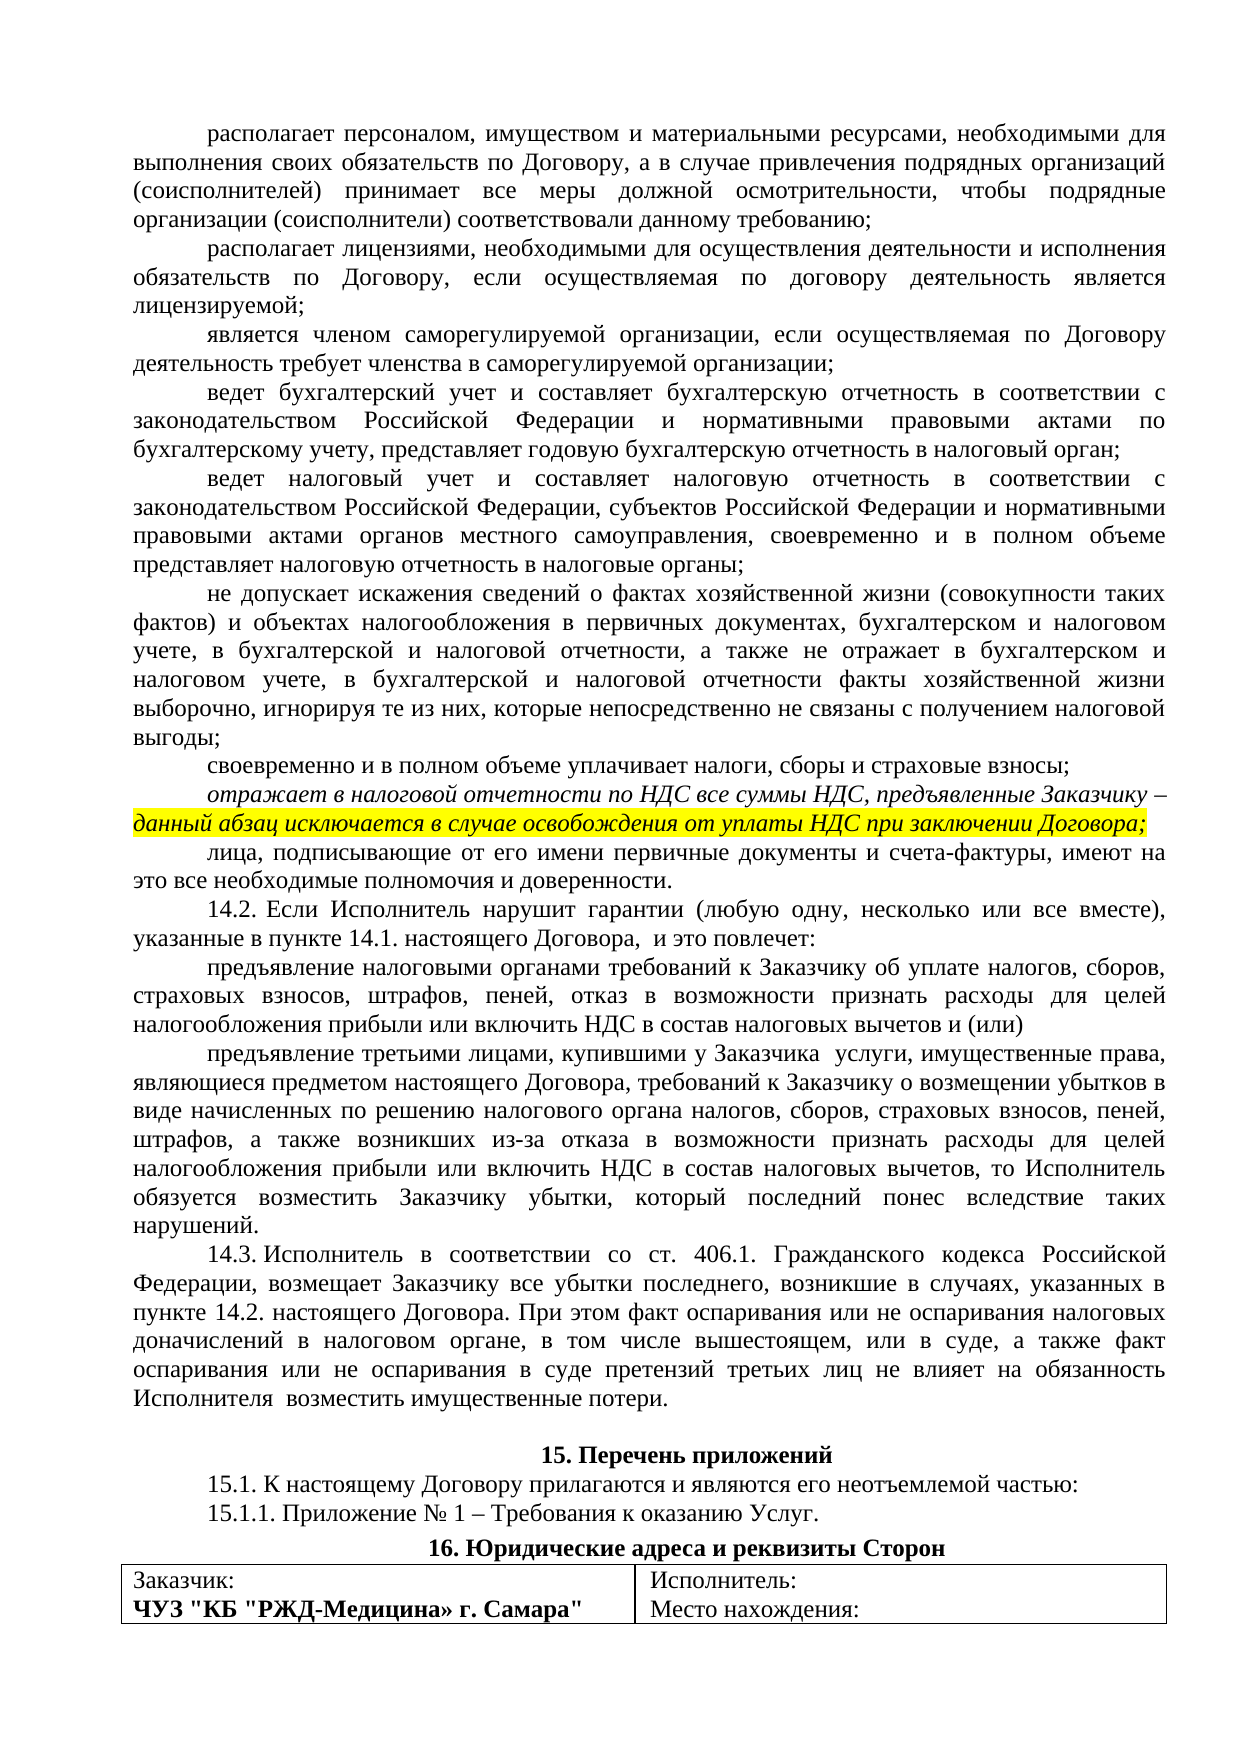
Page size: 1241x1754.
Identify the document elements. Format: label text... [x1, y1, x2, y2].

text является членом саморегулируемой организации, если осуществляемая по Договору деятельность требует членства в саморегулируемой организации; [133, 319, 1167, 377]
text ведет бухгалтерский учет и составляет бухгалтерскую отчетность в соответствии с законодательством Российской Федерации и нормативными правовыми актами по бухгалтерскому учету, представляет годовую бухгалтерскую отчетность в налоговый орган; [133, 377, 1167, 463]
text 15.1. К настоящему Договору прилагаются и являются его неотъемлемой частью: [133, 1469, 1167, 1498]
text 14.2. Если Исполнитель нарушит гарантии (любую одну, несколько или все вместе), указанные в пункте 14.1. настоящего Договора, и это повлечет: [133, 894, 1167, 952]
text располагает лицензиями, необходимыми для осуществления деятельности и исполнения обязательств по Договору, если осуществляемая по договору деятельность является лицензируемой; [133, 233, 1167, 319]
text предъявление налоговыми органами требований к Заказчику об уплате налогов, сборов, страховых взносов, штрафов, пеней, отказ в возможности признать расходы для целей налогообложения прибыли или включить НДС в состав налоговых вычетов и (или) [133, 952, 1167, 1038]
text 14.3. Исполнитель в соответствии со ст. 406.1. Гражданского кодекса Российской Федерации, возмещает Заказчику все убытки последнего, возникшие в случаях, указанных в пункте 14.2. настоящего Договора. При этом факт оспаривания или не оспаривания налоговых доначислений в налоговом органе, в том числе вышестоящем, или в суде, а также факт оспаривания или не оспаривания в суде претензий третьих лиц не влияет на обязанность Исполнителя возместить имущественные потери. [133, 1239, 1167, 1412]
text 15.1.1. Приложение № 1 – Требования к оказанию Услуг. [133, 1498, 1167, 1527]
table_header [122, 1565, 634, 1623]
text ведет налоговый учет и составляет налоговую отчетность в соответствии с законодательством Российской Федерации, субъектов Российской Федерации и нормативными правовыми актами органов местного самоуправления, своевременно и в полном объеме представляет налоговую отчетность в налоговые органы; [133, 463, 1167, 578]
text своевременно и в полном объеме уплачивает налоги, сборы и страховые взносы; [133, 751, 1167, 779]
text располагает персоналом, имуществом и материальными ресурсами, необходимыми для выполнения своих обязательств по Договору, а в случае привлечения подрядных организаций (соисполнителей) принимает все меры должной осмотрительности, чтобы подрядные организации (соисполнители) соответствовали данному требованию; [133, 118, 1167, 233]
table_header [636, 1565, 1166, 1623]
subtitle 15. Перечень приложений [133, 1441, 1167, 1469]
text не допускает искажения сведений о фактах хозяйственной жизни (совокупности таких фактов) и объектах налогообложения в первичных документах, бухгалтерском и налоговом учете, в бухгалтерской и налоговой отчетности, а также не отражает в бухгалтерском и налоговом учете, в бухгалтерской и налоговой отчетности факты хозяйственной жизни выборочно, игнорируя те из них, которые непосредственно не связаны с получением налоговой выгоды; [133, 578, 1167, 751]
text предъявление третьими лицами, купившими у Заказчика услуги, имущественные права, являющиеся предметом настоящего Договора, требований к Заказчику о возмещении убытков в виде начисленных по решению налогового органа налогов, сборов, страховых взносов, пеней, штрафов, а также возникших из-за отказа в возможности признать расходы для целей налогообложения прибыли или включить НДС в состав налоговых вычетов, то Исполнитель обязуется возместить Заказчику убытки, который последний понес вследствие таких нарушений. [133, 1038, 1167, 1239]
subtitle 16. Юридические адреса и реквизиты Сторон [133, 1527, 1167, 1564]
text отражает в налоговой отчетности по НДС все суммы НДС, предъявленные Заказчику – данный абзац исключается в случае освобождения от уплаты НДС при заключении Договора; [133, 779, 1167, 837]
text лица, подписывающие от его имени первичные документы и счета-фактуры, имеют на это все необходимые полномочия и доверенности. [133, 837, 1167, 894]
